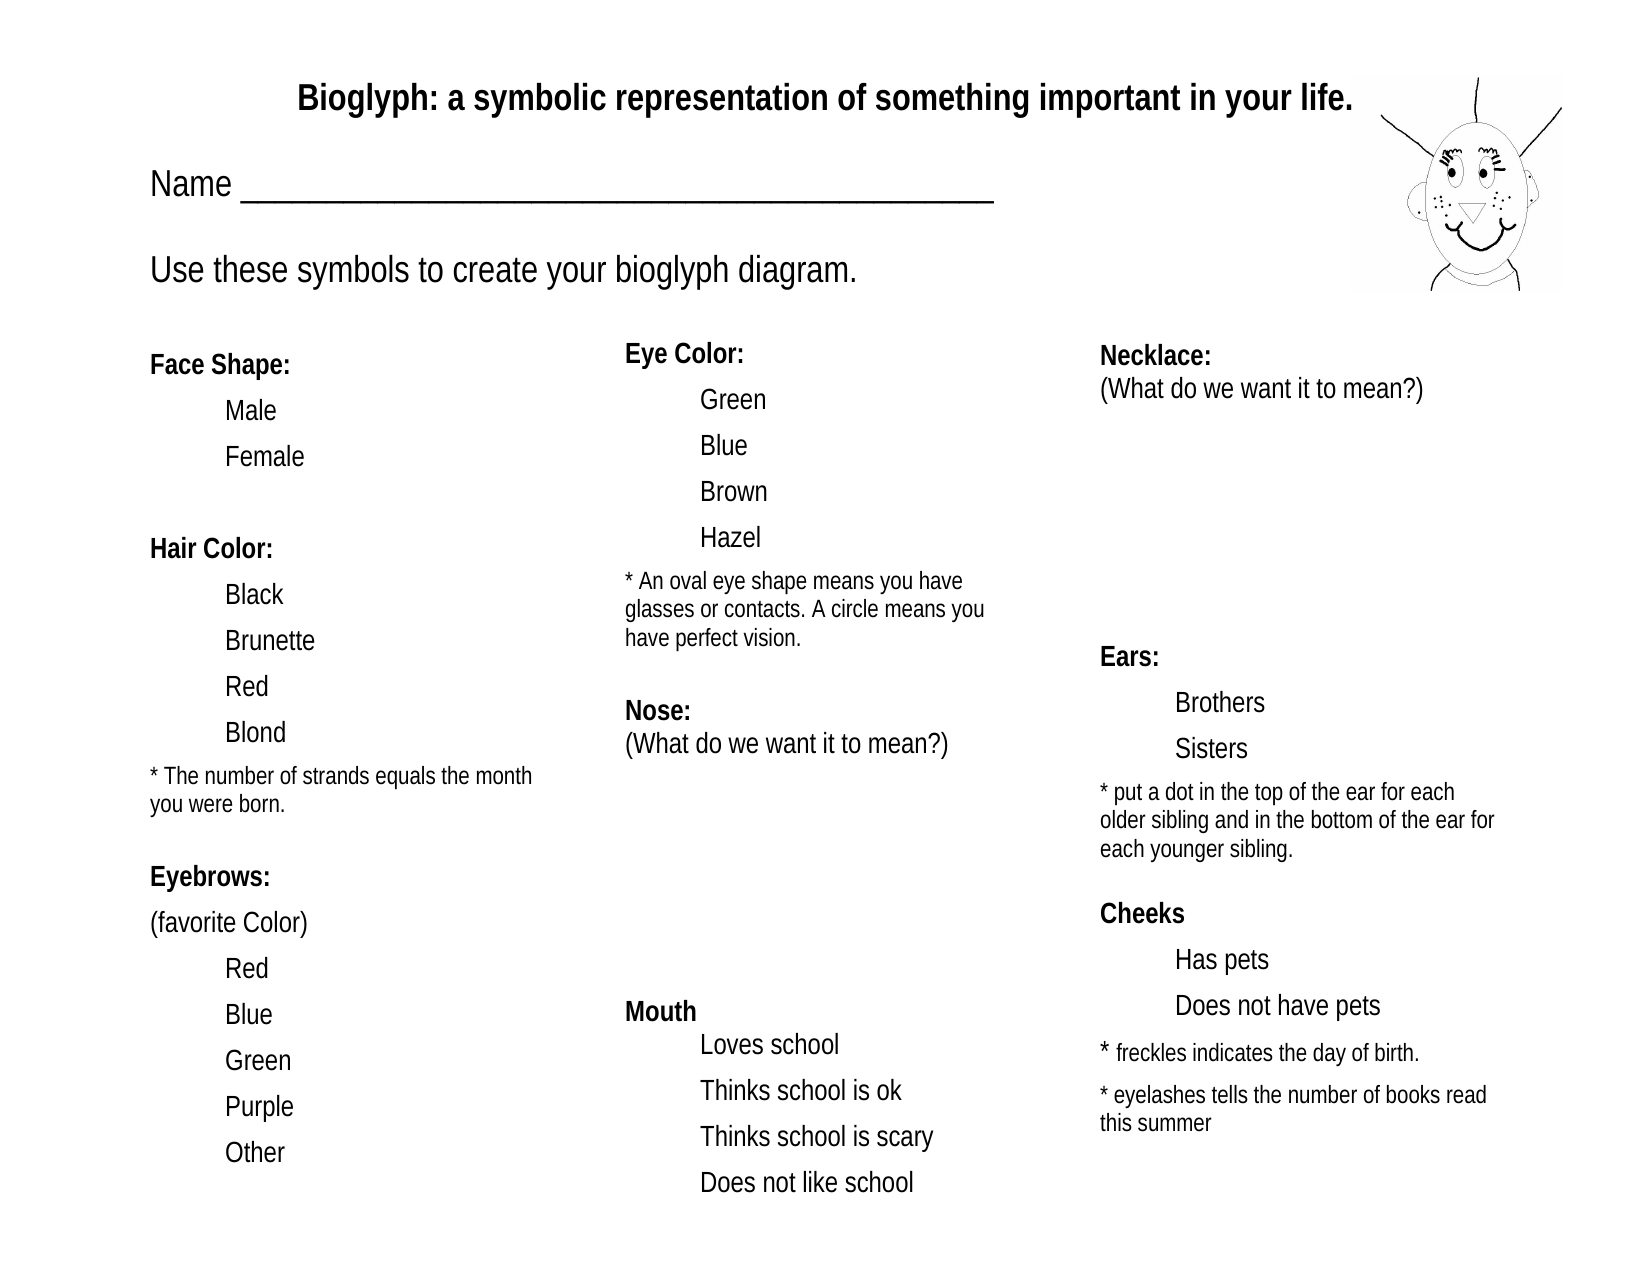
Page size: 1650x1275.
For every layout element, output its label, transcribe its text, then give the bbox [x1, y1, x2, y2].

text Other [150, 1135, 550, 1168]
text (What do we want it to mean?) [625, 726, 1025, 760]
text Necklace: [1100, 338, 1500, 371]
text Hair Color: [150, 531, 550, 564]
text Eye Color: [625, 336, 1025, 369]
text Does not like school [625, 1165, 1025, 1198]
text Face Shape: [150, 347, 550, 381]
text Red [150, 669, 550, 702]
text Nose: [625, 693, 1025, 726]
text Thinks school is scary [625, 1119, 1025, 1152]
text Brown [625, 474, 1025, 507]
text * eyelashes tells the number of books read this summer [1100, 1080, 1500, 1137]
text * An oval eye shape means you have glasses or contacts. A circle means you have perfect vision. [625, 566, 1025, 652]
text Green [150, 1043, 550, 1076]
text Eyebrows: [150, 859, 550, 893]
text Sisters [1100, 731, 1500, 764]
text Female [150, 439, 550, 473]
text Ears: [1100, 639, 1500, 672]
text Blue [625, 428, 1025, 461]
text Loves school [625, 1027, 1025, 1061]
text Black [150, 577, 550, 611]
text Male [150, 393, 550, 427]
text Hazel [625, 520, 1025, 553]
text * The number of strands equals the month you were born. [150, 761, 550, 818]
text Brunette [150, 623, 550, 656]
text Green [625, 382, 1025, 415]
text Cheeks [1100, 896, 1500, 929]
text Blue [150, 997, 550, 1031]
text Red [150, 951, 550, 984]
text Does not have pets [1100, 988, 1500, 1021]
text * freckles indicates the day of birth. [1100, 1034, 1500, 1067]
picture [1350, 75, 1563, 292]
text Brothers [1100, 685, 1500, 718]
text Purple [150, 1089, 550, 1122]
text Blond [150, 715, 550, 748]
text Has pets [1100, 942, 1500, 975]
text (favorite Color) [150, 905, 550, 939]
text Thinks school is ok [625, 1073, 1025, 1107]
text Mouth [625, 994, 1025, 1027]
text * put a dot in the top of the ear for each older sibling and in the bottom of the ear for each younger sibling. [1100, 777, 1500, 863]
text (What do we want it to mean?) [1100, 371, 1500, 405]
